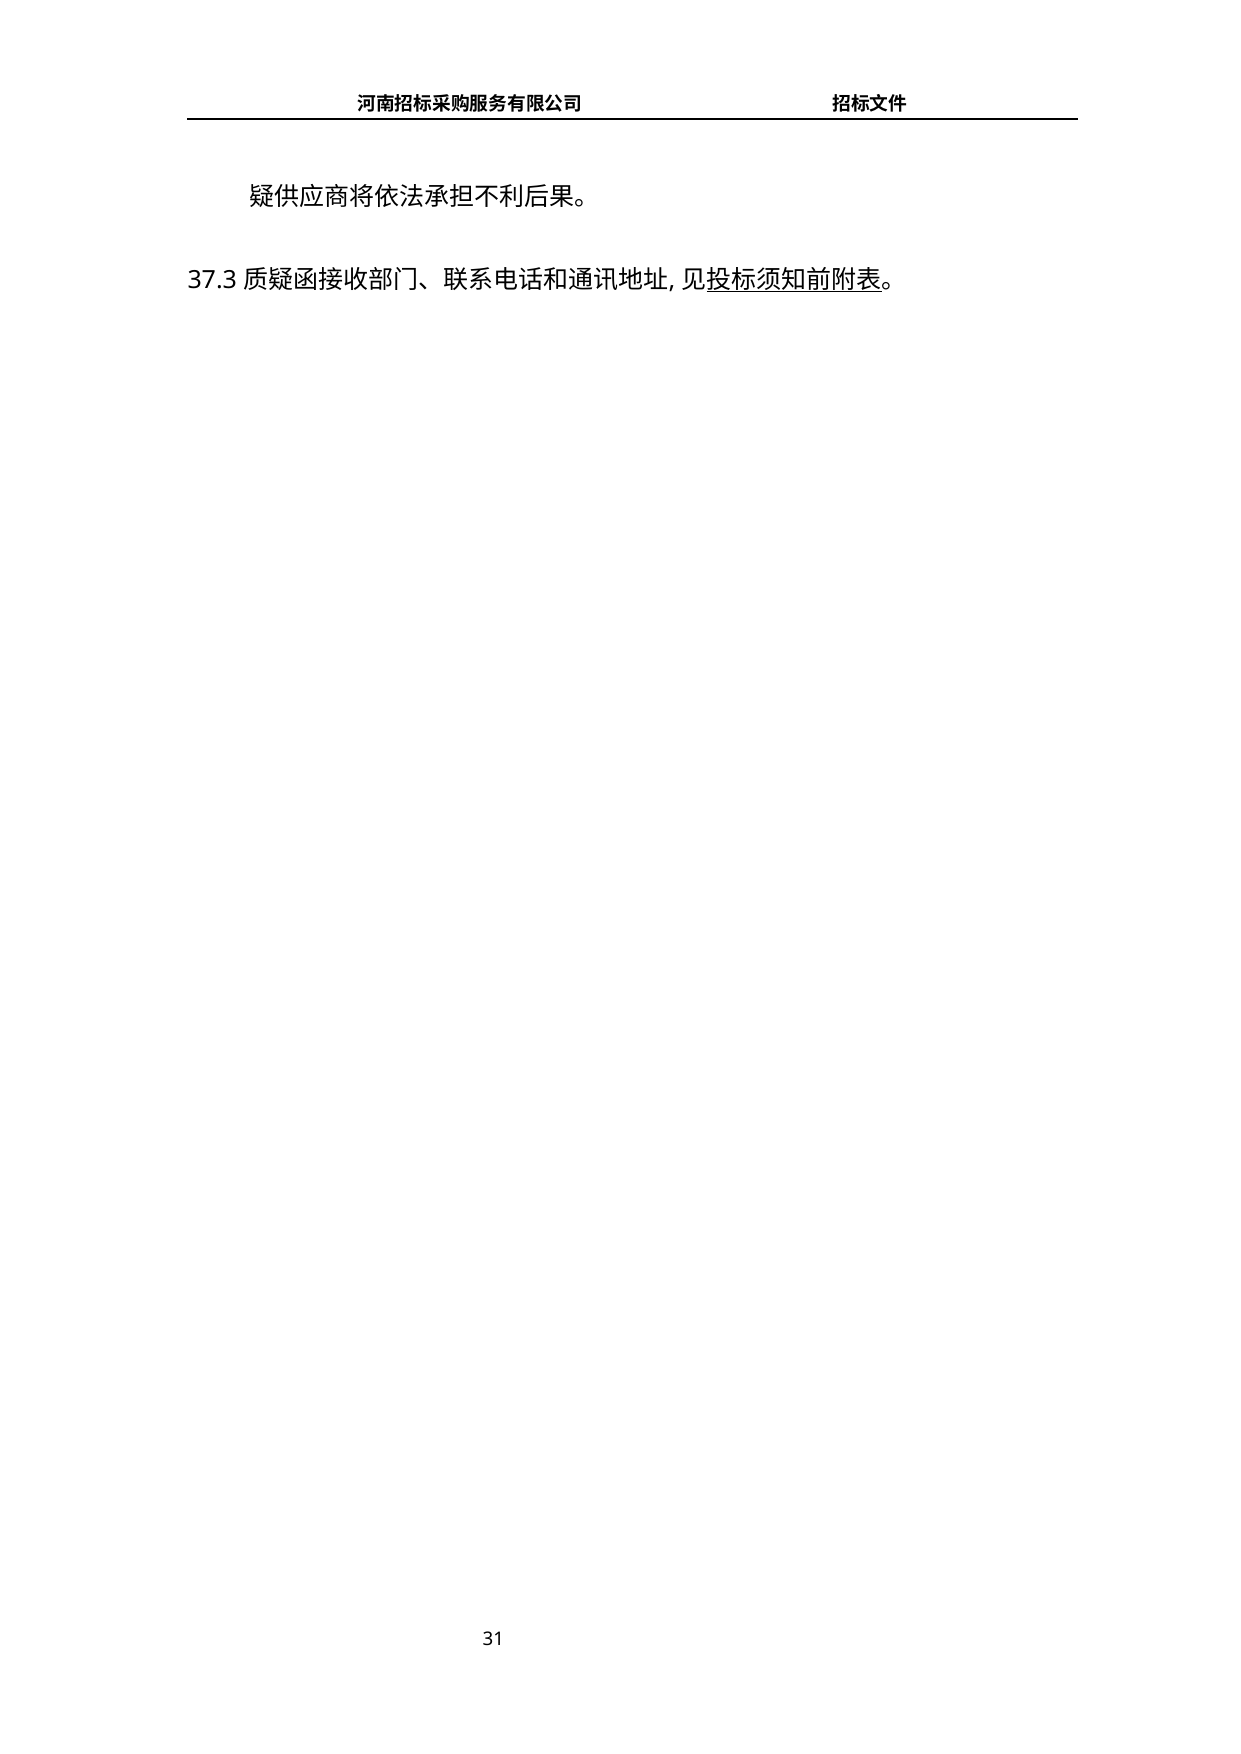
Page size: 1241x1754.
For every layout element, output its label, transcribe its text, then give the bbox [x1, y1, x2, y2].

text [249, 162, 1078, 227]
text 37.3 质疑函接收部门、联系电话和通讯地址, 见投标须知前附表。 [187, 245, 1078, 310]
